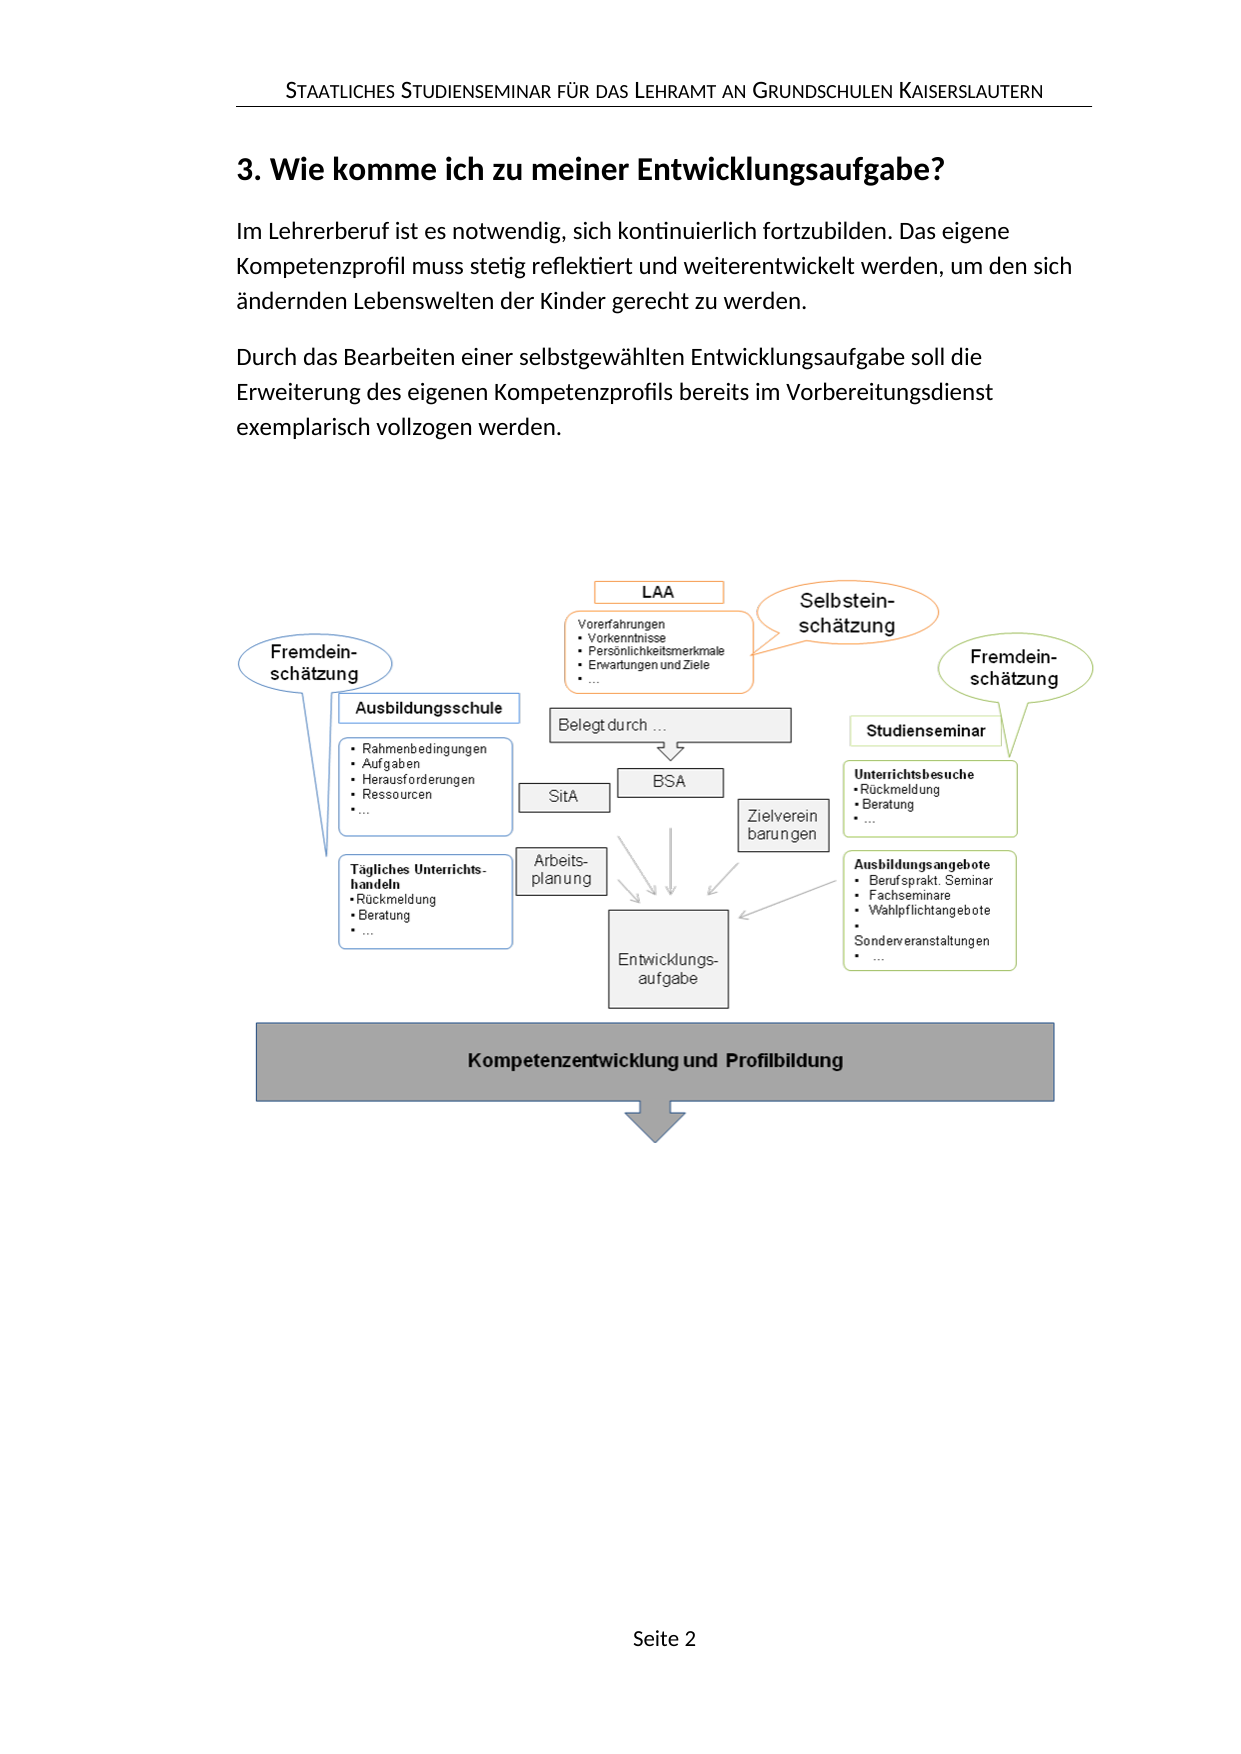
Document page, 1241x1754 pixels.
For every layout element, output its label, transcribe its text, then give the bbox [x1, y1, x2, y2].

text Durch das Bearbeiten einer selbstgewählten Entwicklungsaufgabe soll die Erweiterung des eigenen Kompetenzprofils bereits im Vorbereitungsdienst exemplarisch vollzogen werden. [236, 341, 1092, 442]
text Im Lehrerberuf ist es notwendig, sich kontinuierlich fortzubilden. Das eigene Kompetenzprofil muss stetig reflektiert und weiterentwickelt werden, um den sich ändernden Lebenswelten der Kinder gerecht zu werden. [236, 215, 1092, 316]
text 3. Wie komme ich zu meiner Entwicklungsaufgabe? [236, 148, 1092, 188]
picture [236, 579, 1094, 1143]
